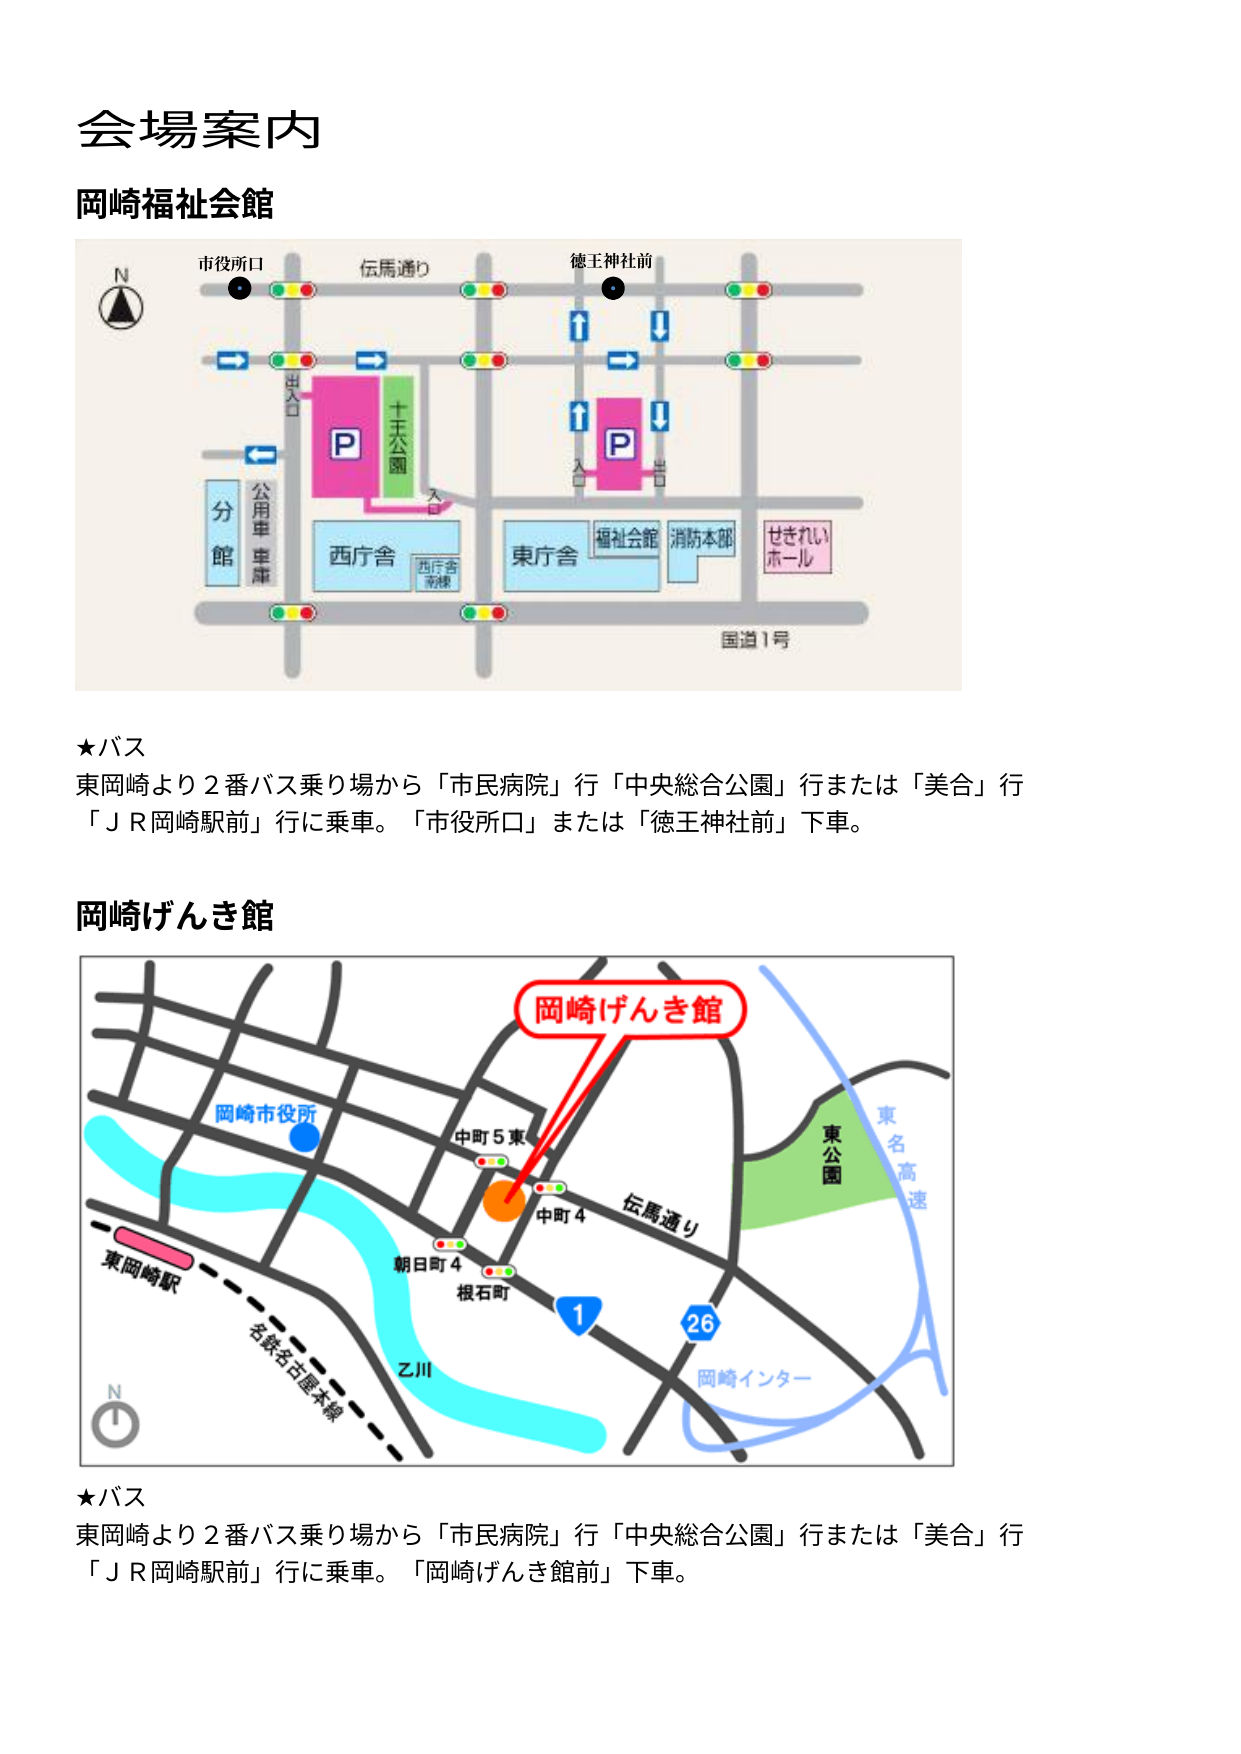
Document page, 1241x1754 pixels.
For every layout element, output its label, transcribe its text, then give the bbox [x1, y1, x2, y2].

text 東岡崎より２番バス乗り場から「市民病院」行「中央総合公園」行または「美合」行 [75, 764, 1165, 802]
text 東岡崎より２番バス乗り場から「市民病院」行「中央総合公園」行または「美合」行 [75, 1514, 1165, 1552]
text ★バス [75, 727, 1165, 764]
text 会場案内 [75, 89, 1165, 164]
picture [75, 239, 962, 691]
text 「ＪＲ岡崎駅前」行に乗車。「岡崎げんき館前」下車。 [75, 1552, 1165, 1589]
text ★バス [75, 1477, 1165, 1514]
text 岡崎福祉会館 [75, 164, 1165, 239]
picture [75, 952, 958, 1472]
text 「ＪＲ岡崎駅前」行に乗車。「市役所口」または「徳王神社前」下車。 [75, 802, 1165, 839]
text 岡崎げんき館 [75, 877, 1165, 952]
